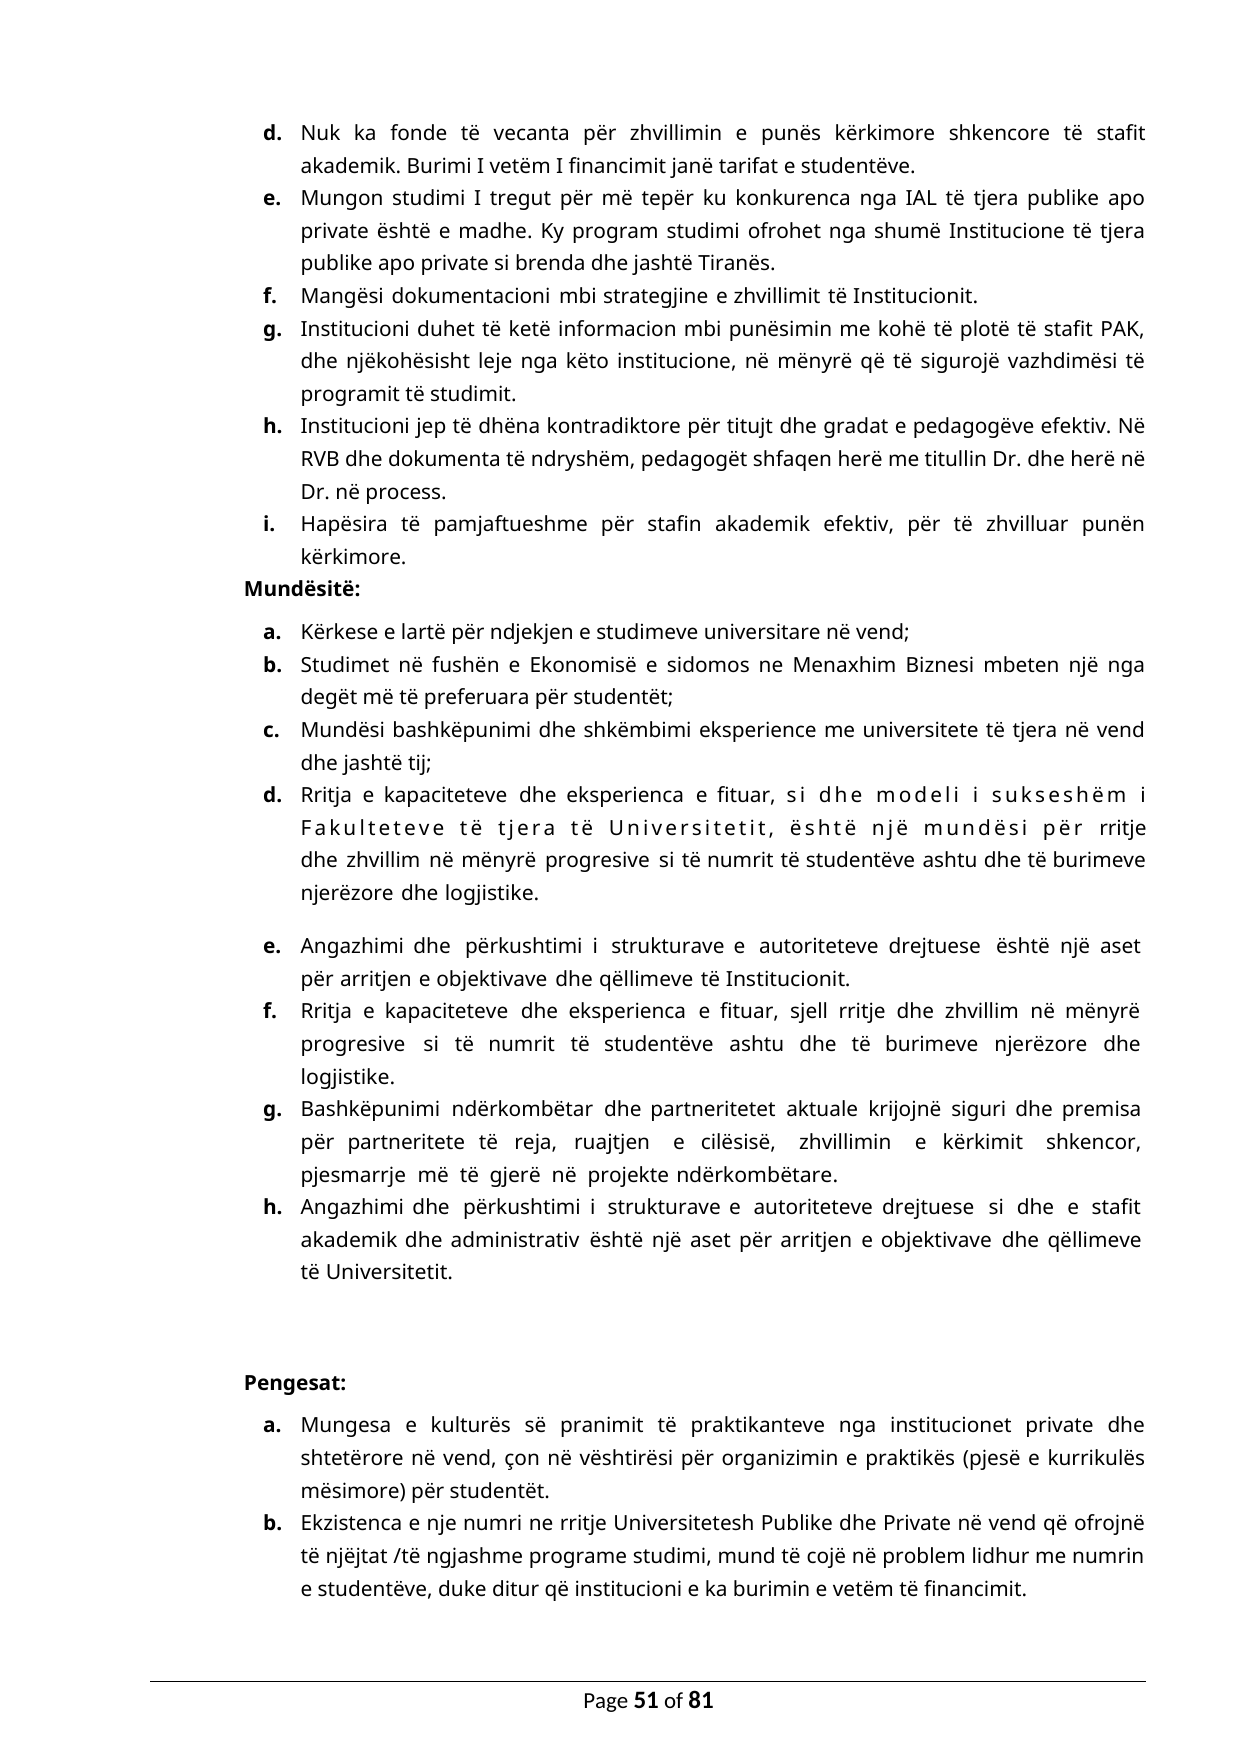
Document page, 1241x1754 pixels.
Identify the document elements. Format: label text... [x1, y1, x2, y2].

list Mungesa e kulturës së pranimit të praktikanteve nga institucionet private dhe shtetërore në vend, çon në vështirësi për organizimin e praktikës (pjesë e kurrikulës mësimore) për studentët. [263, 1411, 1146, 1504]
list Ekzistenca e nje numri ne rritje Universitetesh Publike dhe Private në vend që ofrojnë të njëjtat /të ngjashme programe studimi, mund të cojë në problem lidhur me numrin e studentëve, duke ditur që institucioni e ka burimin e vetëm të financimit. [263, 1508, 1146, 1602]
text Mundësitë: [244, 574, 1146, 603]
list Nuk ka fonde të vecanta për zhvillimin e punës kërkimore shkencore të stafit akademik. Burimi I vetëm I financimit janë tarifat e studentëve. [263, 118, 1146, 179]
list Bashkëpunimi ndërkombëtar dhe partneritetet aktuale krijojnë siguri dhe premisa për partneritete të reja, ruajtjen e cilësisë, zhvillimin e kërkimit shkencor, pjesmarrje më të gjerë në projekte ndërkombëtare. [263, 1094, 1141, 1188]
list Mundësi bashkëpunimi dhe shkëmbimi eksperience me universitete të tjera në vend dhe jashtë tij; [263, 715, 1146, 776]
list Studimet në fushën e Ekonomisë e sidomos ne Menaxhim Biznesi mbeten një nga degët më të preferuara për studentët; [263, 650, 1146, 711]
text Pengesat: [244, 1368, 1146, 1396]
list Kërkese e lartë për ndjekjen e studimeve universitare në vend; [263, 617, 1146, 646]
list Angazhimi dhe përkushtimi i strukturave e autoriteteve drejtuese si dhe e stafit akademik dhe administrativ është një aset për arritjen e objektivave dhe qëllimeve të Universitetit. [263, 1192, 1141, 1286]
list Institucioni jep të dhëna kontradiktore për titujt dhe gradat e pedagogëve efektiv. Në RVB dhe dokumenta të ndryshëm, pedagogët shfaqen herë me titullin Dr. dhe herë në Dr. në process. [263, 412, 1146, 505]
list Hapësira të pamjaftueshme për stafin akademik efektiv, për të zhvilluar punën kërkimore. [263, 509, 1146, 570]
list Rritja e kapaciteteve dhe eksperienca e fituar, sjell rritje dhe zhvillim në mënyrë progresive si të numrit të studentëve ashtu dhe të burimeve njerëzore dhe logjistike. [263, 997, 1141, 1090]
list Institucioni duhet të ketë informacion mbi punësimin me kohë të plotë të stafit PAK, dhe njëkohësisht leje nga këto institucione, në mënyrë që të sigurojë vazhdimësi të programit të studimit. [263, 314, 1146, 407]
list Mangësi dokumentacioni mbi strategjine e zhvillimit të Institucionit. [263, 281, 1146, 309]
list Angazhimi dhe përkushtimi i strukturave e autoriteteve drejtuese është një aset për arritjen e objektivave dhe qëllimeve të Institucionit. [263, 931, 1141, 992]
list Rritja e kapaciteteve dhe eksperienca e fituar, si dhe modeli i sukseshëm i Fakulteteve të tjera të Universitetit, është një mundësi për rritje dhe zhvillim në mënyrë progresive si të numrit të studentëve ashtu dhe të burimeve njerëzore dhe logjistike. [263, 780, 1146, 906]
list Mungon studimi I tregut për më tepër ku konkurenca nga IAL të tjera publike apo private është e madhe. Ky program studimi ofrohet nga shumë Institucione të tjera publike apo private si brenda dhe jashtë Tiranës. [263, 183, 1146, 277]
